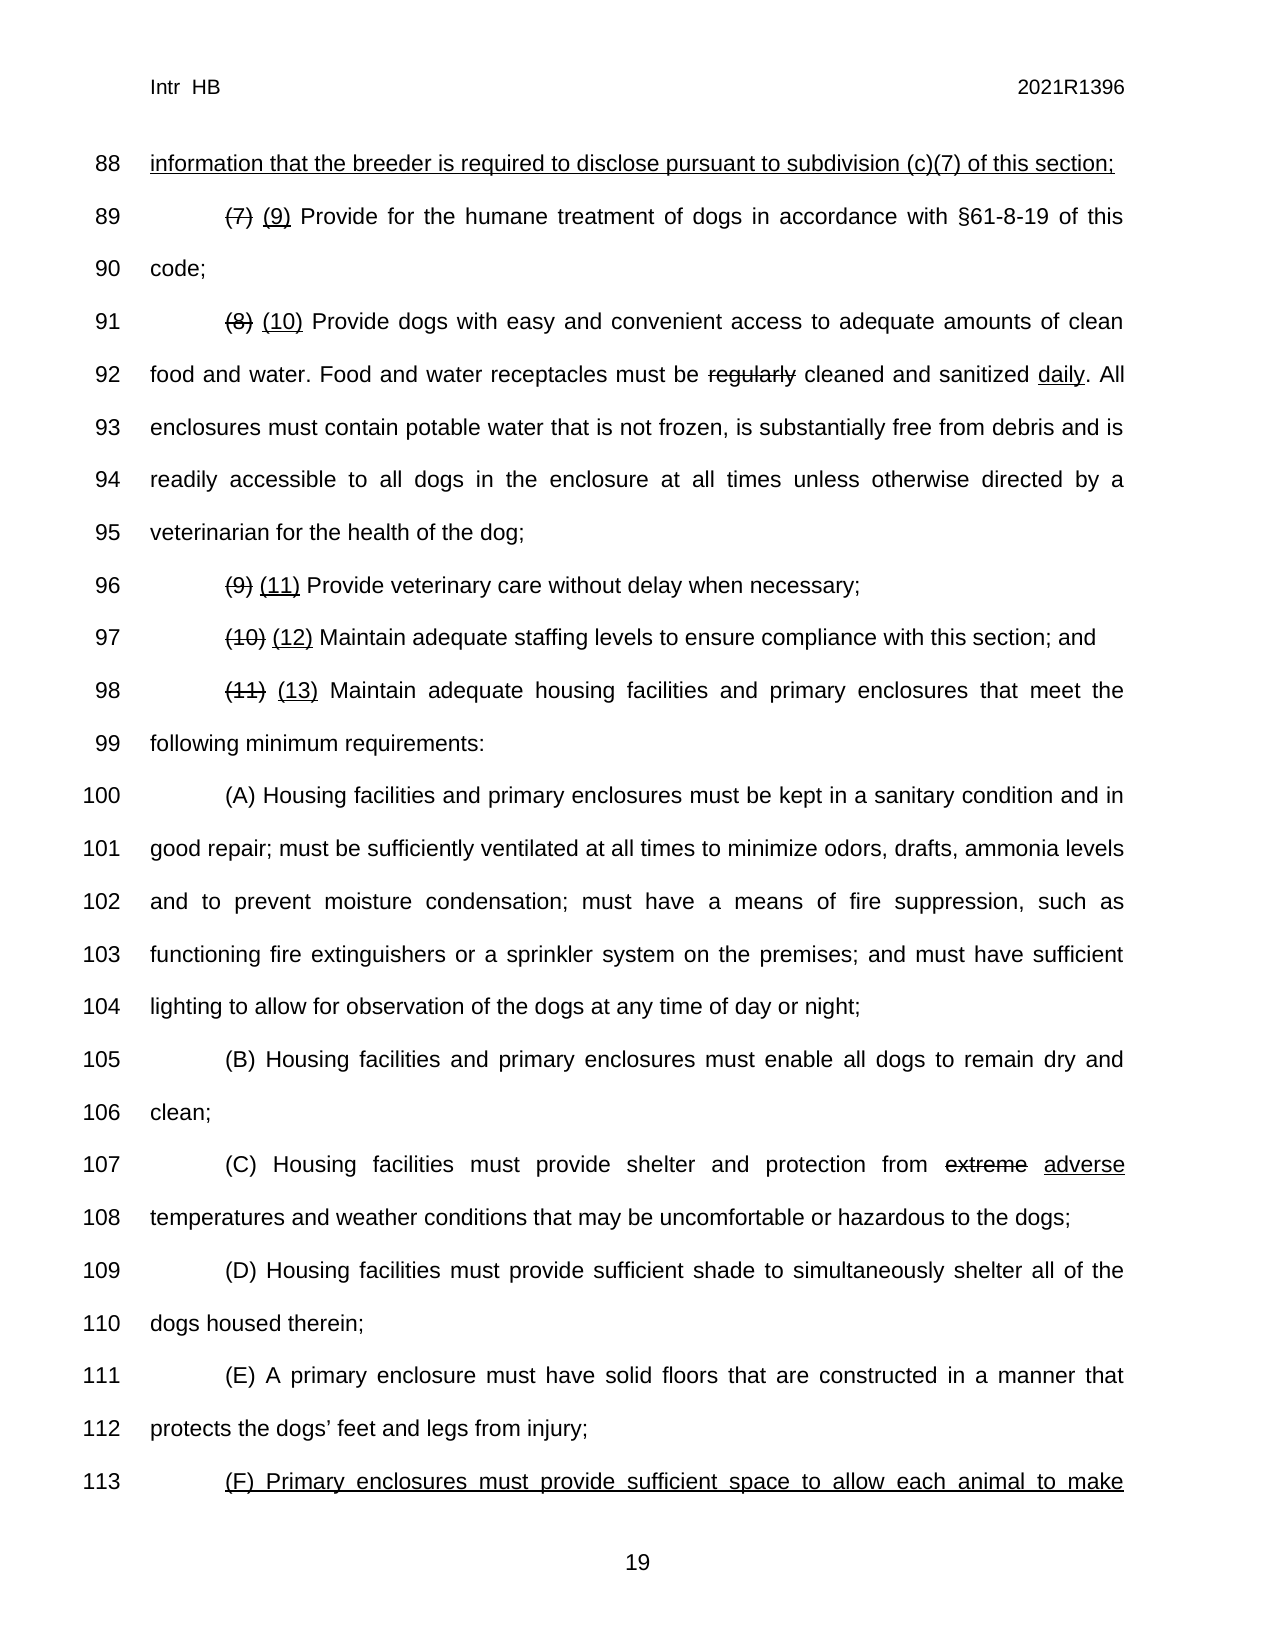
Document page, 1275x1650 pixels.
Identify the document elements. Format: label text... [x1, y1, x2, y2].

text (8) (10) Provide dogs with easy and convenient access to adequate amounts of clean food and water. Food and water receptacles must be regularly cleaned and sanitized daily. All enclosures must contain potable water that is not frozen, is substantially free from debris and is readily accessible to all dogs in the enclosure at all times unless otherwise directed by a veterinarian for the health of the dog; [150, 308, 1125, 545]
text (C) Housing facilities must provide shelter and protection from extreme adverse temperatures and weather conditions that may be uncomfortable or hazardous to the dogs; [150, 1151, 1125, 1231]
text (10) (12) Maintain adequate staffing levels to ensure compliance with this section; and [150, 624, 1125, 651]
text (B) Housing facilities and primary enclosures must enable all dogs to remain dry and clean; [150, 1046, 1125, 1125]
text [150, 150, 1125, 176]
text (E) A primary enclosure must have solid floors that are constructed in a manner that protects the dogs’ feet and legs from injury; [150, 1362, 1125, 1441]
text (7) (9) Provide for the humane treatment of dogs in accordance with §61-8-19 of this code; [150, 203, 1125, 282]
text (9) (11) Provide veterinary care without delay when necessary; [150, 572, 1125, 598]
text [150, 1468, 1125, 1494]
text (A) Housing facilities and primary enclosures must be kept in a sanitary condition and in good repair; must be sufficiently ventilated at all times to minimize odors, drafts, ammonia levels and to prevent moisture condensation; must have a means of fire suppression, such as functioning fire extinguishers or a sprinkler system on the premises; and must have sufficient lighting to allow for observation of the dogs at any time of day or night; [150, 782, 1125, 1020]
text (D) Housing facilities must provide sufficient shade to simultaneously shelter all of the dogs housed therein; [150, 1257, 1125, 1336]
text (11) (13) Maintain adequate housing facilities and primary enclosures that meet the following minimum requirements: [150, 677, 1125, 756]
